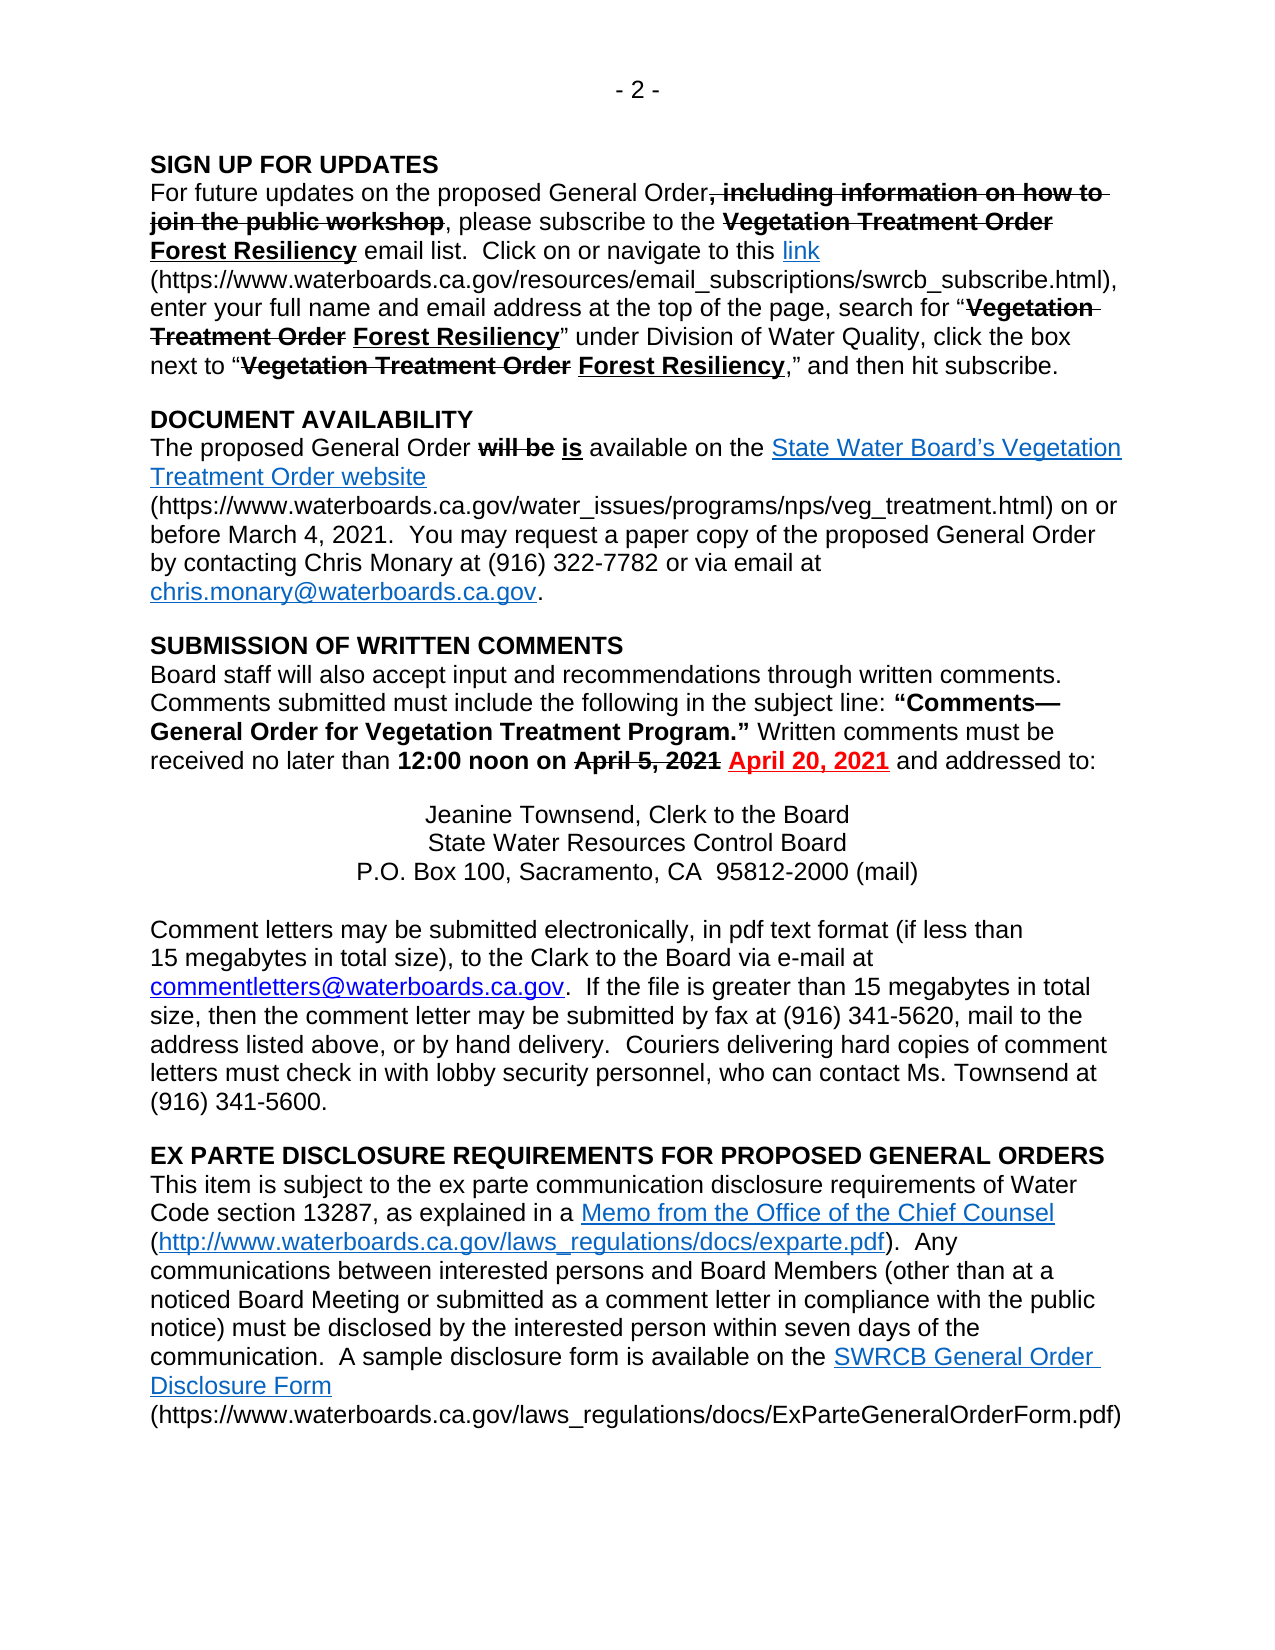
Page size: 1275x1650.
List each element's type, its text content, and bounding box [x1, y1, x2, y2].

subtitle EX PARTE DISCLOSURE REQUIREMENTS FOR PROPOSED GENERAL ORDERS [150, 1141, 1125, 1169]
text Jeanine Townsend, Clerk to the Board [150, 799, 1125, 828]
text State Water Resources Control Board [150, 828, 1125, 857]
text The proposed General Order will be is available on the State Water Board’s Vegetation Treatment Order website (https://www.waterboards.ca.gov/water_issues/programs/nps/veg_treatment.html) on or before March 4, 2021. You may request a paper copy of the proposed General Order by contacting Chris Monary at (916) 322-7782 or via email at chris.monary@waterboards.ca.gov. [150, 433, 1125, 606]
text This item is subject to the ex parte communication disclosure requirements of Water Code section 13287, as explained in a Memo from the Office of the Chief Counsel (http://www.waterboards.ca.gov/laws_regulations/docs/exparte.pdf). Any communications between interested persons and Board Members (other than at a noticed Board Meeting or submitted as a comment letter in compliance with the public notice) must be disclosed by the interested person within seven days of the communication. A sample disclosure form is available on the SWRCB General Order Disclosure Form (https://www.waterboards.ca.gov/laws_regulations/docs/ExParteGeneralOrderForm.pdf) [150, 1169, 1125, 1428]
subtitle SUBMISSION OF WRITTEN COMMENTS [150, 631, 1125, 659]
subtitle SIGN UP FOR UPDATES [150, 149, 1125, 178]
subtitle DOCUMENT AVAILABILITY [150, 404, 1125, 433]
text P.O. Box 100, Sacramento, CA 95812-2000 (mail) [150, 857, 1125, 886]
text Board staff will also accept input and recommendations through written comments. Comments submitted must include the following in the subject line: “Comments— General Order for Vegetation Treatment Program.” Written comments must be received no later than 12:00 noon on April 5, 2021 April 20, 2021 and addressed to: [150, 659, 1125, 774]
text For future updates on the proposed General Order, including information on how to join the public workshop, please subscribe to the Vegetation Treatment Order Forest Resiliency email list. Click on or navigate to this link (https://www.waterboards.ca.gov/resources/email_subscriptions/swrcb_subscribe.html), enter your full name and email address at the top of the page, search for “Vegetation Treatment Order Forest Resiliency” under Division of Water Quality, click the box next to “Vegetation Treatment Order Forest Resiliency,” and then hit subscribe. [150, 178, 1125, 379]
text Comment letters may be submitted electronically, in pdf text format (if less than 15 megabytes in total size), to the Clark to the Board via e-mail at commentletters@waterboards.ca.gov. If the file is greater than 15 megabytes in total size, then the comment letter may be submitted by fax at (916) 341-5620, mail to the address listed above, or by hand delivery. Couriers delivering hard copies of comment letters must check in with lobby security personnel, who can contact Ms. Townsend at (916) 341-5600. [150, 914, 1125, 1116]
